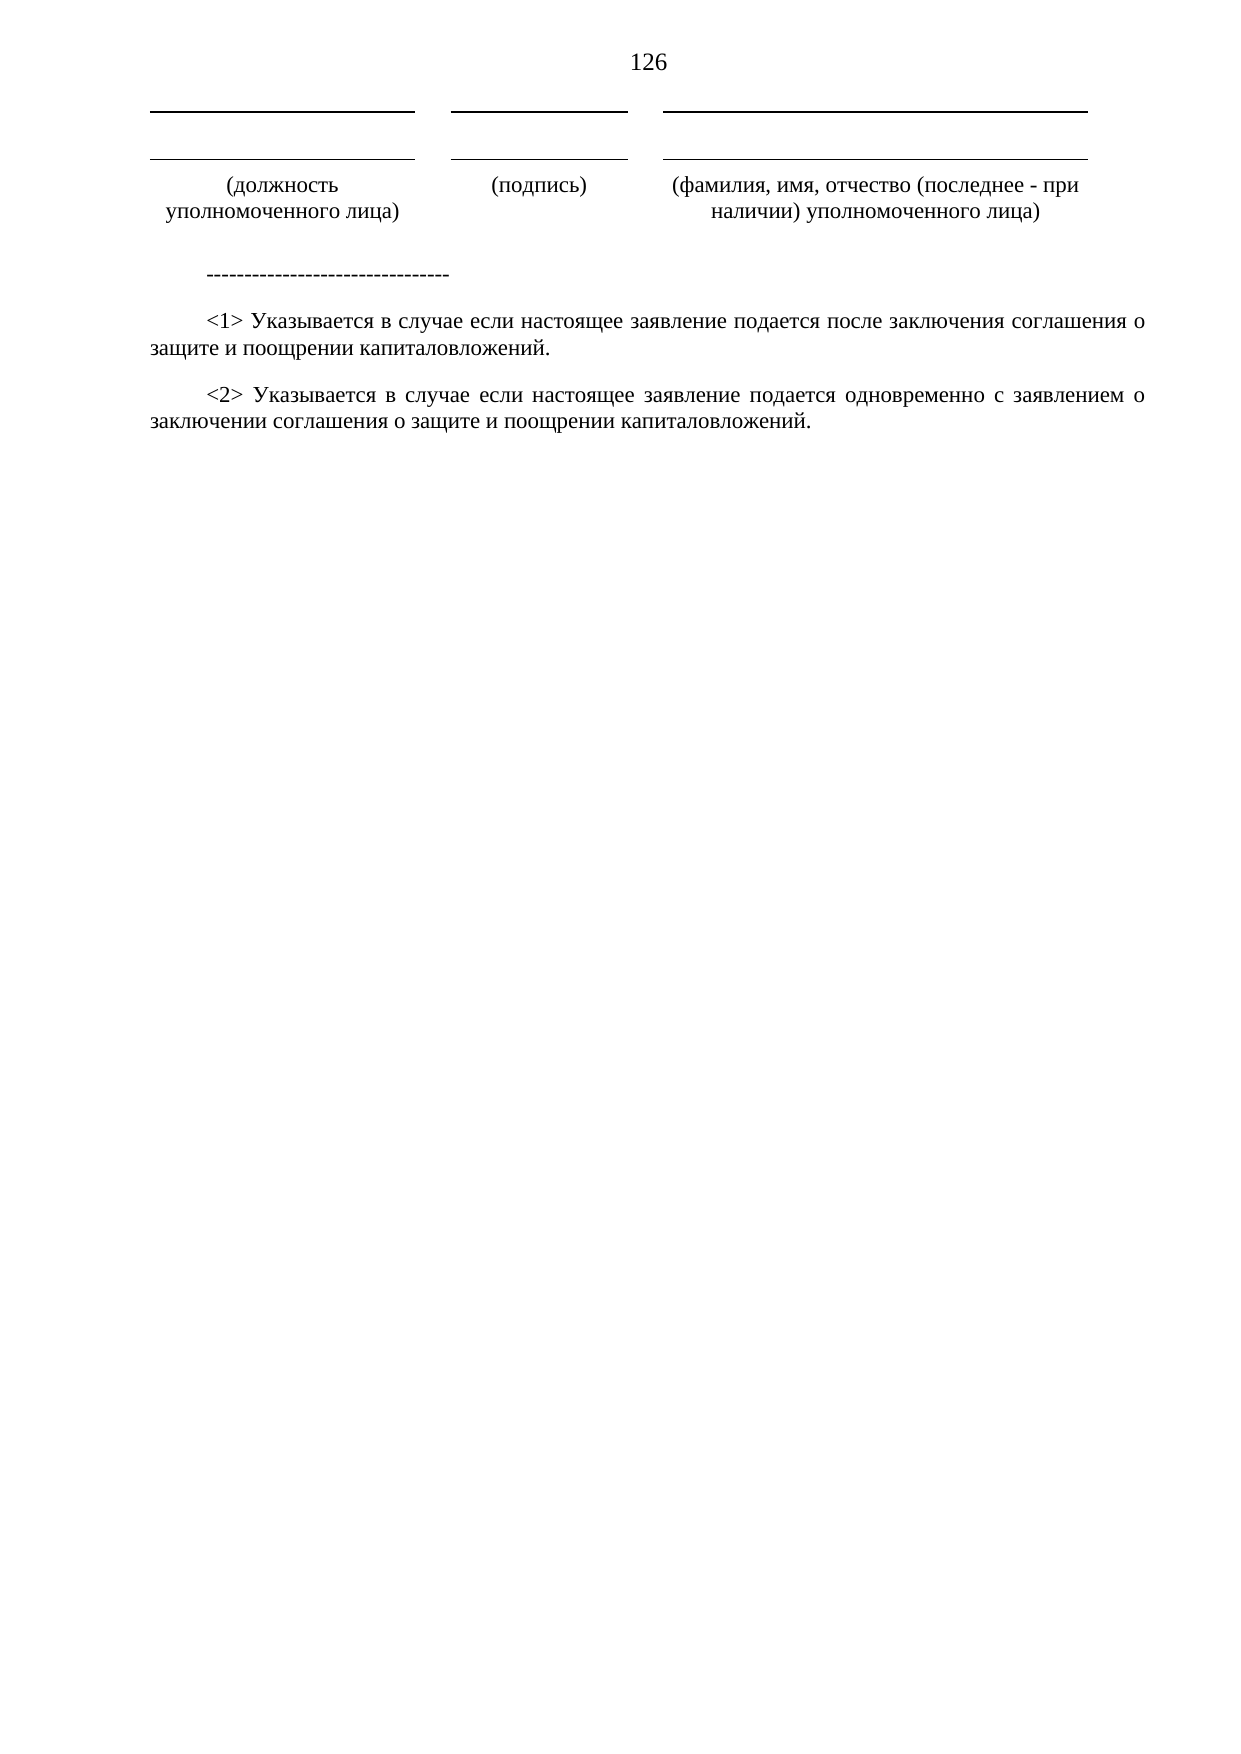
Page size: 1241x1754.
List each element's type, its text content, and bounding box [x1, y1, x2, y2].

text <2> Указывается в случае если настоящее заявление подается одновременно с заявлением о заключении соглашения о защите и поощрении капиталовложений. [150, 381, 1147, 434]
text -------------------------------- [150, 260, 1147, 287]
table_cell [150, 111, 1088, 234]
text <1> Указывается в случае если настоящее заявление подается после заключения соглашения о защите и поощрении капиталовложений. [150, 307, 1147, 360]
